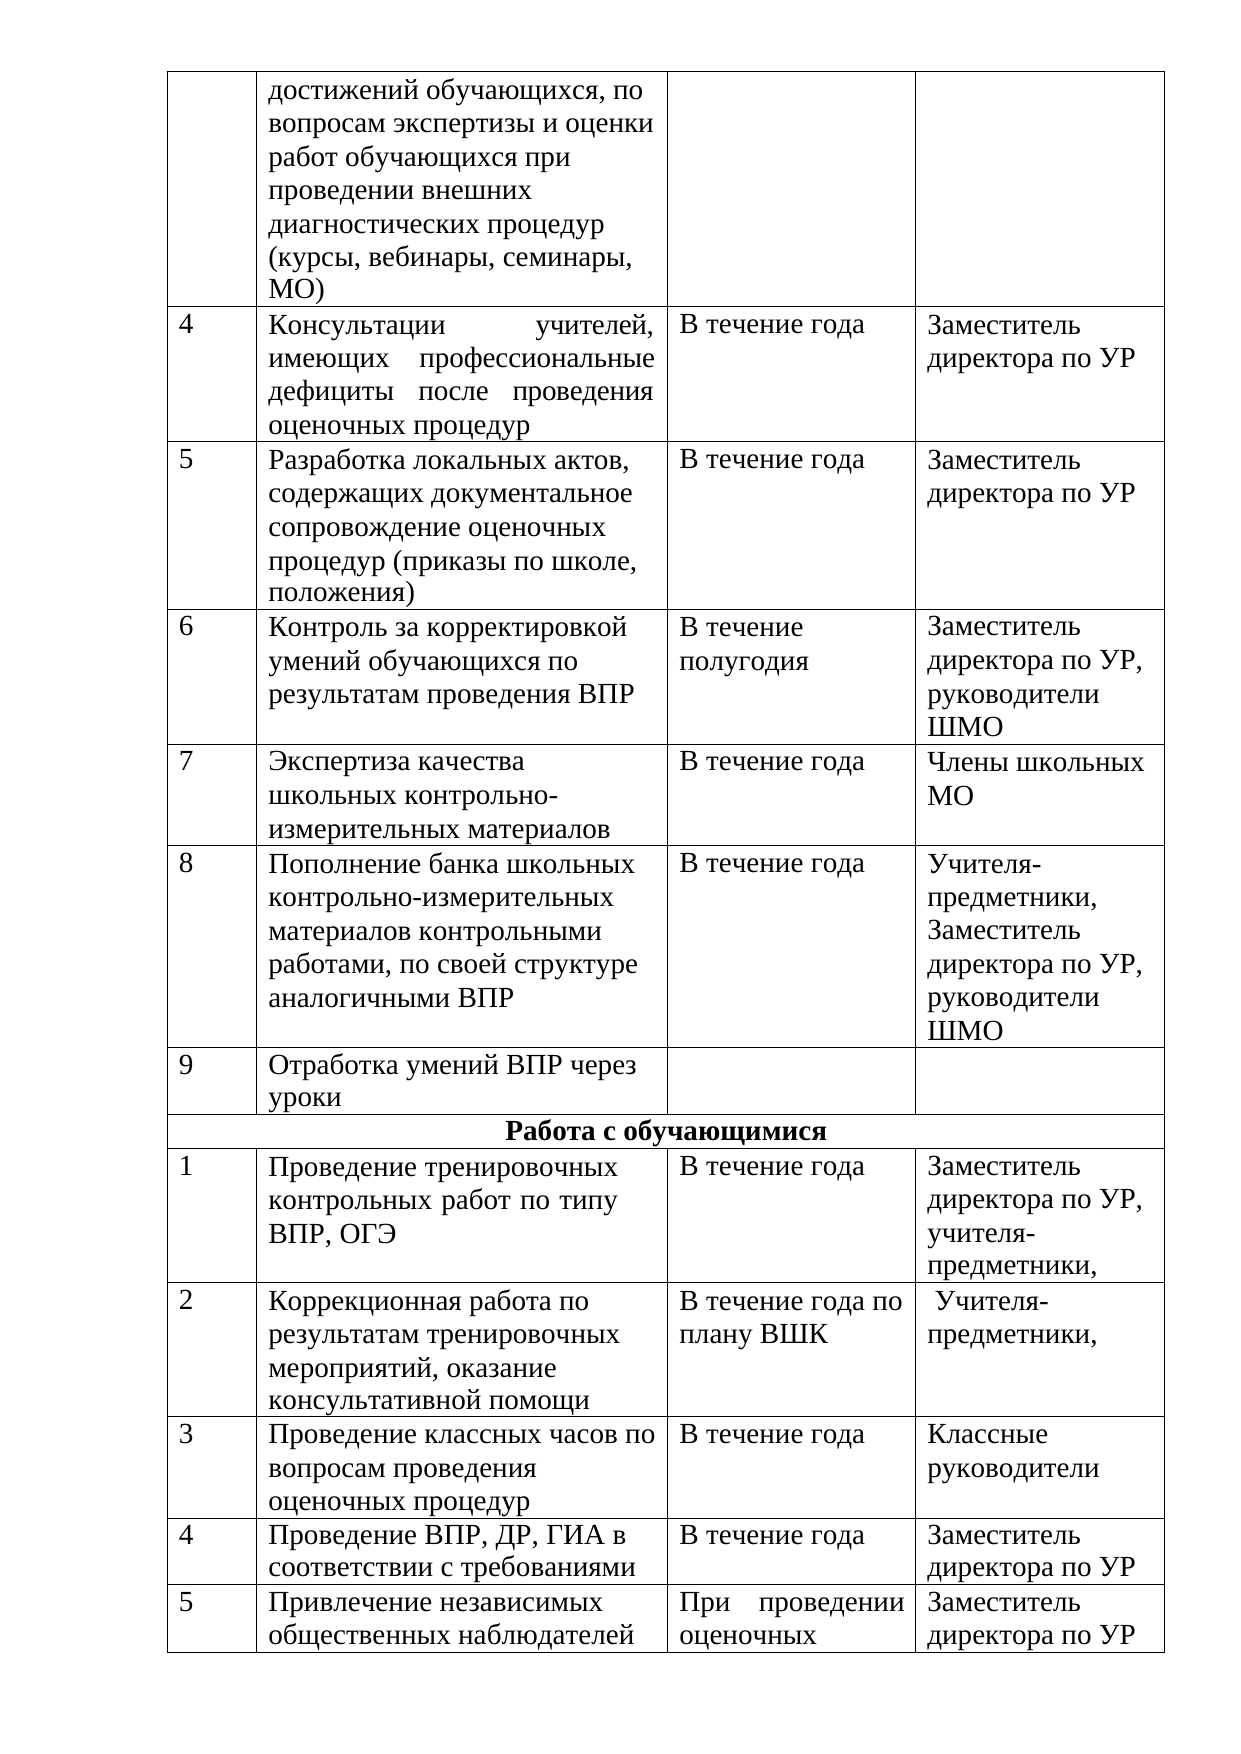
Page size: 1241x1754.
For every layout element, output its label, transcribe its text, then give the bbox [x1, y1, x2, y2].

table_cell 8 [168, 846, 256, 1047]
table_cell В течение года [668, 1149, 915, 1282]
table_cell Заместитель директора по УР [916, 307, 1164, 441]
table_cell [916, 1048, 1164, 1114]
table_cell 5 [168, 442, 256, 608]
table_cell В течение года [668, 745, 915, 845]
table_header [168, 72, 256, 306]
table_cell В течение года [668, 1417, 915, 1517]
table_cell Заместитель директора по УР, руководители ШМО [916, 610, 1164, 743]
table_cell В течение года [668, 307, 915, 441]
table_cell 2 [168, 1283, 256, 1416]
table_cell 4 [168, 307, 256, 441]
table_cell 1 [168, 1149, 256, 1282]
table_cell [668, 1048, 915, 1114]
table_cell Учителя- предметники, Заместитель директора по УР, руководители ШМО [916, 846, 1164, 1047]
table_cell Заместитель директора по УР [916, 442, 1164, 608]
table_cell Экспертиза качества школьных контрольно- измерительных материалов [257, 745, 667, 845]
table_cell В течение полугодия [668, 610, 915, 743]
table_cell 3 [168, 1417, 256, 1517]
table_cell Заместитель директора по УР, учителя- предметники, [916, 1149, 1164, 1282]
table_cell Разработка локальных актов, содержащих документальное сопровождение оценочных процедур (приказы по школе, положения) [257, 442, 667, 608]
table_cell Классные руководители [916, 1417, 1164, 1517]
table_header достижений обучающихся, по вопросам экспертизы и оценки работ обучающихся при проведении внешних диагностических процедур (курсы, вебинары, семинары, МО) [257, 72, 667, 306]
table_cell В течение года [668, 442, 915, 608]
table_cell Контроль за корректировкой умений обучающихся по результатам проведения ВПР [257, 610, 667, 743]
table_cell Проведение ВПР, ДР, ГИА в соответствии с требованиями [257, 1519, 667, 1584]
table_cell В течение года [668, 1519, 915, 1584]
table_cell Заместитель директора по УР [916, 1585, 1164, 1652]
table_cell Отработка умений ВПР через уроки [257, 1048, 667, 1114]
table_cell В течение года по плану ВШК [668, 1283, 915, 1416]
table_cell Заместитель директора по УР [916, 1519, 1164, 1584]
table_cell 6 [168, 610, 256, 743]
table_cell Привлечение независимых общественных наблюдателей [257, 1585, 667, 1652]
table_cell При проведении оценочных [668, 1585, 915, 1652]
table_cell В течение года [668, 846, 915, 1047]
table_cell Проведение классных часов по вопросам проведения оценочных процедур [257, 1417, 667, 1517]
table_cell Члены школьных МО [916, 745, 1164, 845]
table_cell Коррекционная работа по результатам тренировочных мероприятий, оказание консультативной помощи [257, 1283, 667, 1416]
table_cell Учителя- предметники, [916, 1283, 1164, 1416]
table_cell 5 [168, 1585, 256, 1652]
table_header [668, 72, 915, 306]
table_cell Работа с обучающимися [168, 1115, 1164, 1148]
table_header [916, 72, 1164, 306]
table_cell 4 [168, 1519, 256, 1584]
table_cell 7 [168, 745, 256, 845]
table_cell Пополнение банка школьных контрольно-измерительных материалов контрольными работами, по своей структуре аналогичными ВПР [257, 846, 667, 1047]
table_cell 9 [168, 1048, 256, 1114]
table_cell Проведение тренировочных контрольных работ по типу ВПР, ОГЭ [257, 1149, 667, 1282]
table_cell Консультации учителей, имеющих профессиональные дефициты после проведения оценочных процедур [257, 307, 667, 441]
